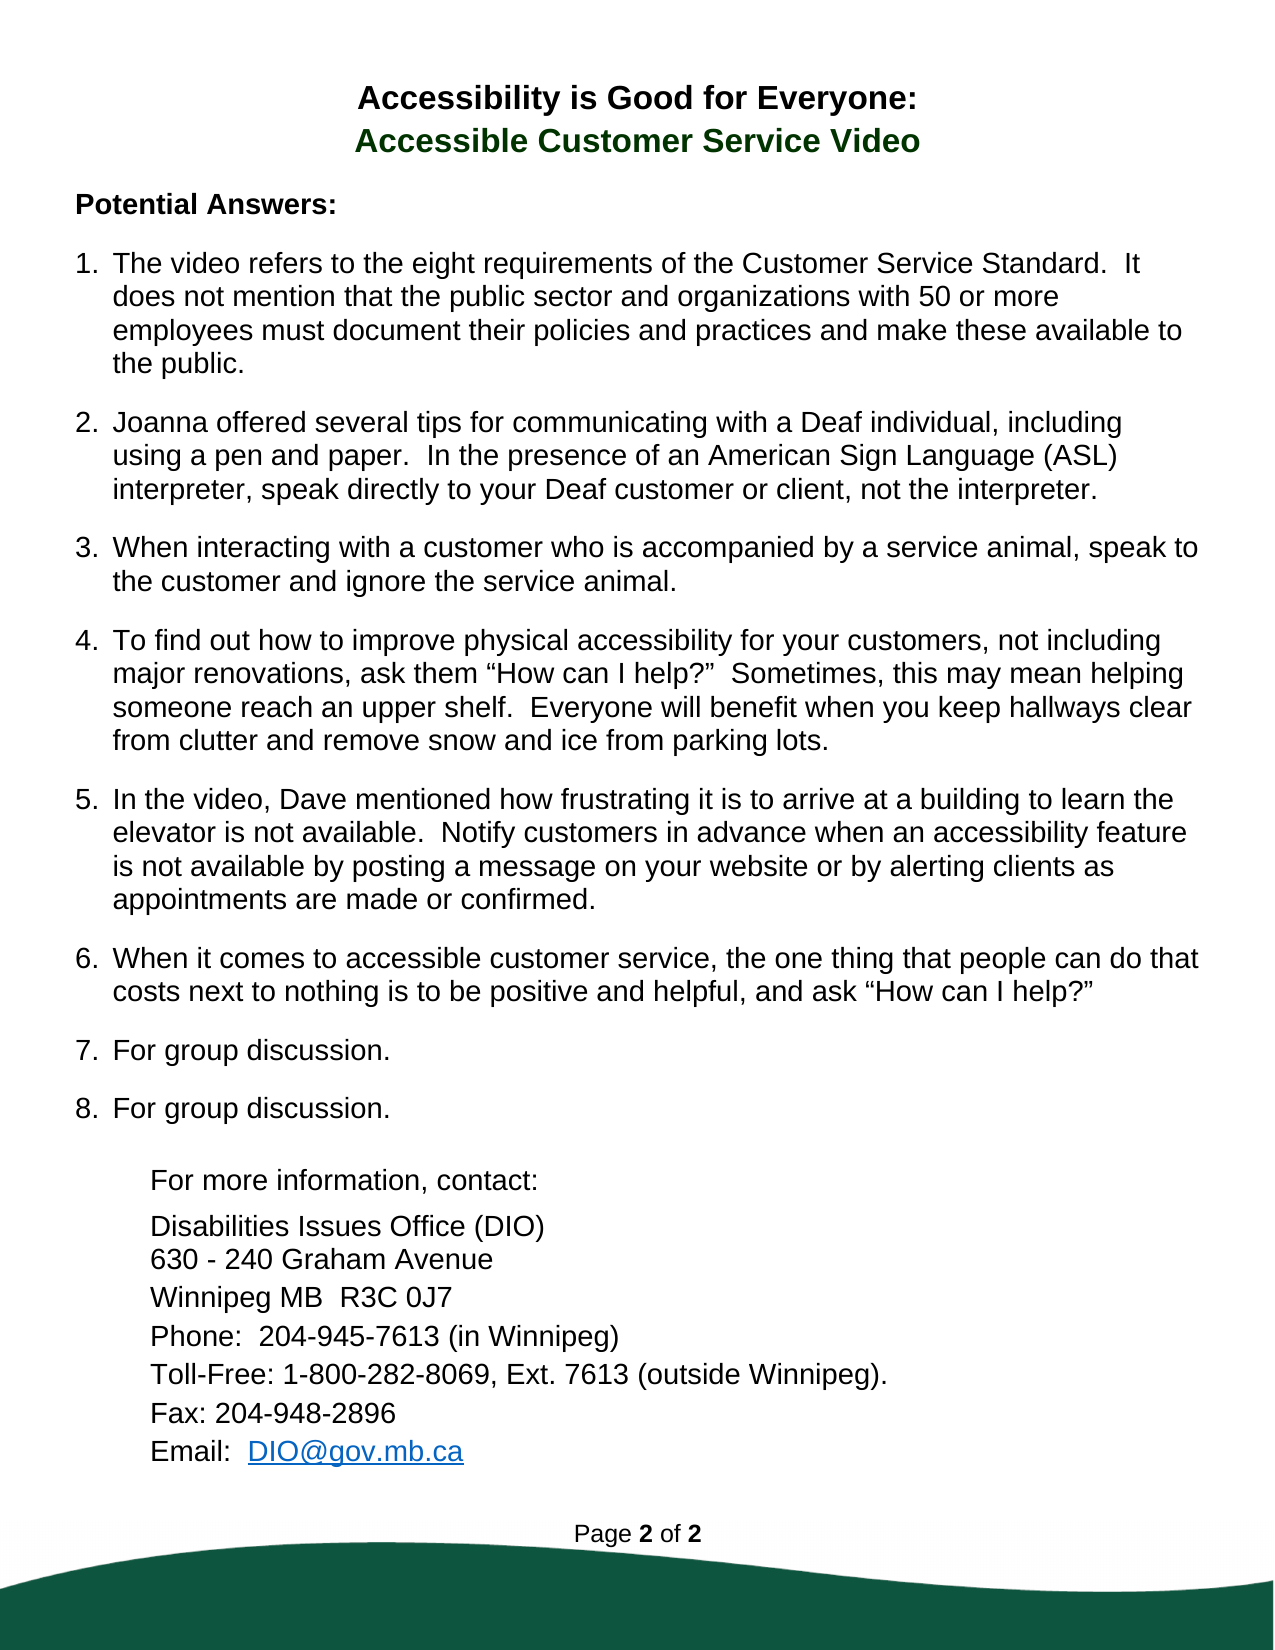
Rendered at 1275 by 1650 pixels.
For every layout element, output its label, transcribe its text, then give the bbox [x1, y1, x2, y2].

text Winnipeg MB R3C 0J7 [150, 1281, 1200, 1314]
list The video refers to the eight requirements of the Customer Service Standard. It does not mention that the public sector and organizations with 50 or more employees must document their policies and practices and make these available to the public. [75, 246, 1200, 380]
text Fax: 204-948-2896 [150, 1396, 539, 1429]
list When it comes to accessible customer service, the one thing that people can do that costs next to nothing is to be positive and helpful, and ask “How can I help?” [75, 941, 1200, 1008]
text Potential Answers: [75, 187, 1200, 221]
picture [0, 1521, 1273, 1650]
list Joanna offered several tips for communicating with a Deaf individual, including using a pen and paper. In the presence of an American Sign Language (ASL) interpreter, speak directly to your Deaf customer or client, not the interpreter. [75, 405, 1200, 505]
subtitle For more information, contact: [150, 1162, 1200, 1196]
list In the video, Dave mentioned how frustrating it is to arrive at a building to learn the elevator is not available. Notify customers in advance when an accessibility feature is not available by posting a message on your website or by alerting clients as appointments are made or confirmed. [75, 782, 1200, 916]
text Toll-Free: 1-800-282-8069, Ext. 7613 (outside Winnipeg). [150, 1357, 1199, 1391]
text Email: DIO@gov.mb.ca [150, 1434, 539, 1468]
list When interacting with a customer who is accompanied by a service animal, speak to the customer and ignore the service animal. [75, 530, 1200, 597]
list For group discussion. [75, 1033, 1200, 1066]
text Phone: 204-945-7613 (in Winnipeg) [150, 1319, 1199, 1352]
subtitle Disabilities Issues Office (DIO) [150, 1208, 1200, 1242]
list For group discussion. [75, 1091, 1200, 1125]
text 630 - 240 Graham Avenue [150, 1242, 1200, 1276]
list To find out how to improve physical accessibility for your customers, not including major renovations, ask them “How can I help?” Sometimes, this may mean helping someone reach an upper shelf. Everyone will benefit when you keep hallways clear from clutter and remove snow and ice from parking lots. [75, 622, 1200, 757]
